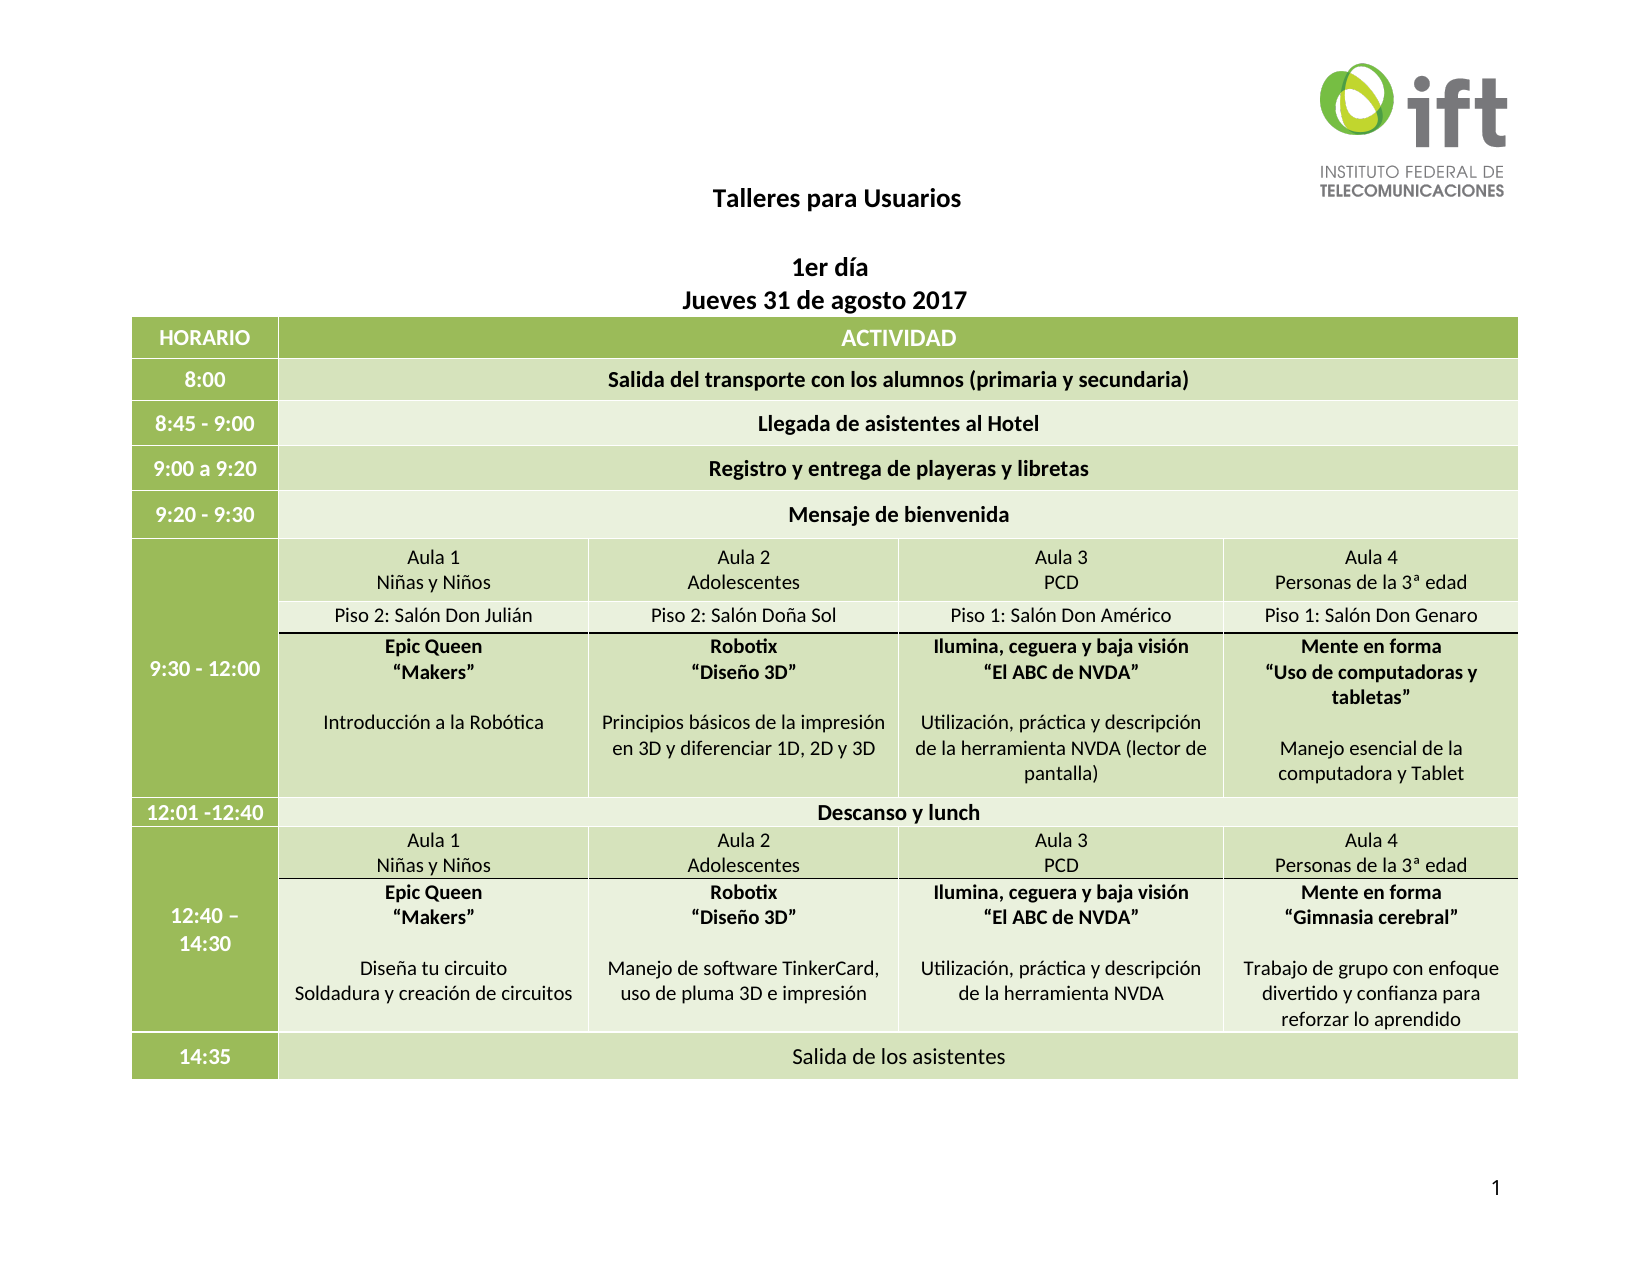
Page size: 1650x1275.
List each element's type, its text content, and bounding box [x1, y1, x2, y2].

picture [1247, 41, 1583, 1275]
table_cell 9:30 - 12:00 [132, 539, 278, 797]
table_cell 8:45 - 9:00 [132, 401, 278, 445]
table_cell Descanso y lunch [279, 798, 1518, 826]
table_cell Robotix “Diseño 3D” Principios básicos de la impresión en 3D y diferenciar 1D, 2D y 3D [589, 634, 898, 797]
table_cell Mente en forma “Gimnasia cerebral” Trabajo de grupo con enfoque divertido y confianza para reforzar lo aprendido [1224, 879, 1518, 1031]
text 1er día [148, 250, 1512, 283]
table_cell Salida de los asistentes [279, 1033, 1518, 1079]
table_cell Ilumina, ceguera y baja visión “El ABC de NVDA” Utilización, práctica y descripción de la herramienta NVDA (lector de pantalla) [899, 634, 1223, 797]
table_cell Piso 2: Salón Don Julián [279, 602, 588, 632]
table_cell 12:01 -12:40 [132, 798, 278, 826]
table_cell Piso 1: Salón Don Américo [899, 602, 1223, 632]
table_cell Registro y entrega de playeras y libretas [279, 446, 1518, 490]
table_cell Aula 1 Niñas y Niños [279, 827, 588, 878]
table_cell 14:35 [132, 1033, 278, 1079]
table_cell 9:20 - 9:30 [132, 491, 278, 538]
table_cell Piso 2: Salón Doña Sol [589, 602, 898, 632]
table_cell Mensaje de bienvenida [279, 491, 1518, 538]
text Jueves 31 de agosto 2017 [148, 283, 1502, 316]
table_cell Aula 3 PCD [899, 539, 1223, 601]
table_cell Llegada de asistentes al Hotel [279, 401, 1518, 445]
table_cell Aula 4 Personas de la 3ª edad [1224, 539, 1518, 601]
table_cell Aula 1 Niñas y Niños [279, 539, 588, 601]
table_header HORARIO [132, 317, 278, 358]
table_cell 9:00 a 9:20 [132, 446, 278, 490]
table_cell 8:00 [132, 359, 278, 400]
table_header ACTIVIDAD [279, 317, 1518, 358]
table_cell Robotix “Diseño 3D” Manejo de software TinkerCard, uso de pluma 3D e impresión [589, 879, 898, 1031]
table_cell Aula 2 Adolescentes [589, 827, 898, 878]
table_cell Mente en forma “Uso de computadoras y tabletas” Manejo esencial de la computadora y Tablet [1224, 634, 1518, 797]
table_cell Piso 1: Salón Don Genaro [1224, 602, 1518, 632]
table_cell Aula 3 PCD [899, 827, 1223, 878]
table_cell 12:40 – 14:30 [132, 827, 278, 1031]
table_cell Aula 2 Adolescentes [589, 539, 898, 601]
table_cell Epic Queen “Makers” Introducción a la Robótica [279, 634, 588, 797]
table_cell Epic Queen “Makers” Diseña tu circuito Soldadura y creación de circuitos [279, 879, 588, 1031]
table_cell Salida del transporte con los alumnos (primaria y secundaria) [279, 359, 1518, 400]
table_cell Ilumina, ceguera y baja visión “El ABC de NVDA” Utilización, práctica y descripción de la herramienta NVDA [899, 879, 1223, 1031]
table_cell Aula 4 Personas de la 3ª edad [1224, 827, 1518, 878]
